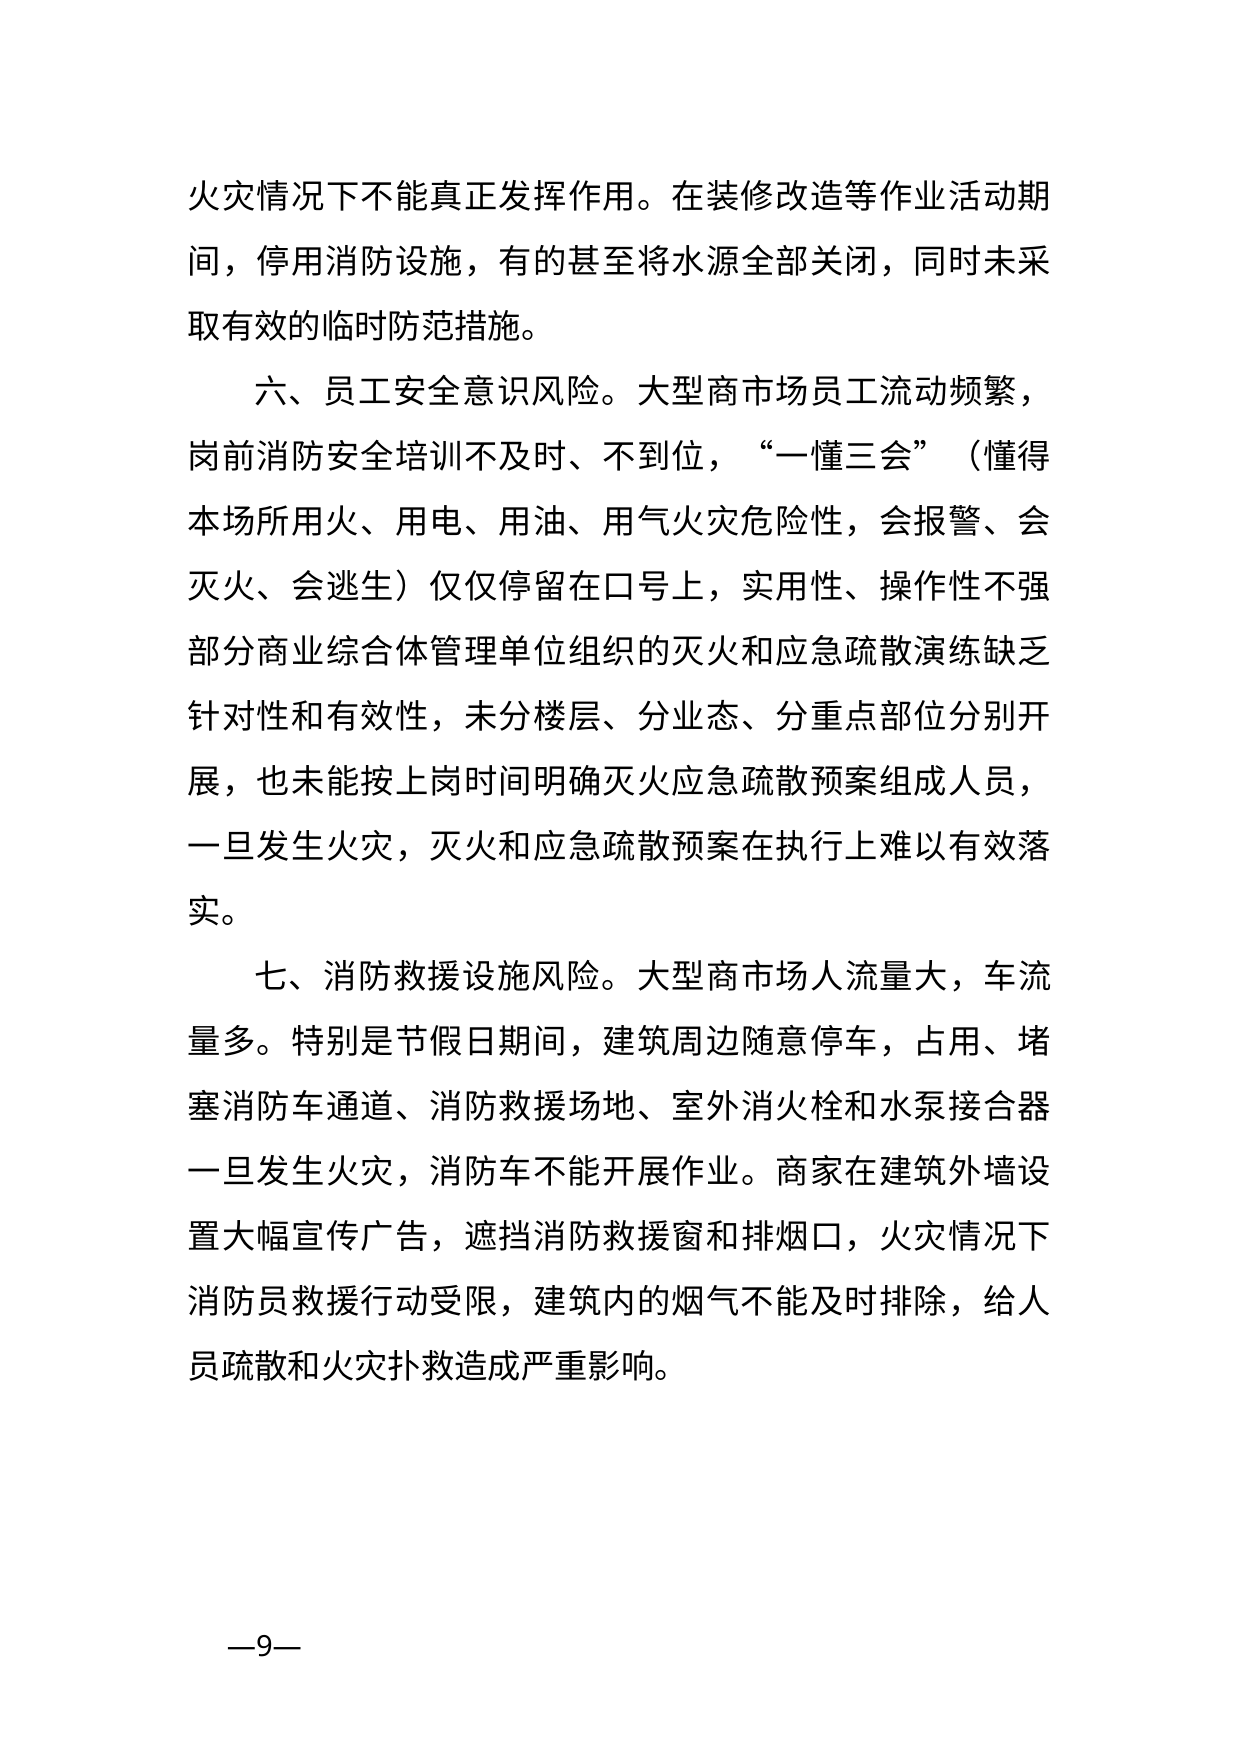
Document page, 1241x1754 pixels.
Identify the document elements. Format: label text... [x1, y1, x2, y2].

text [187, 162, 1053, 357]
text 七、消防救援设施风险。大型商市场人流量大，车流量多。特别是节假日期间，建筑周边随意停车，占用、堵塞消防车通道、消防救援场地、室外消火栓和水泵接合器，一旦发生火灾，消防车不能开展作业。商家在建筑外墙设置大幅宣传广告，遮挡消防救援窗和排烟口，火灾情况下消防员救援行动受限，建筑内的烟气不能及时排除，给人员疏散和火灾扑救造成严重影响。 [187, 942, 1053, 1397]
text 六、员工安全意识风险。大型商市场员工流动频繁，岗前消防安全培训不及时、不到位，“一懂三会”（懂得本场所用火、用电、用油、用气火灾危险性，会报警、会灭火、会逃生）仅仅停留在口号上，实用性、操作性不强。部分商业综合体管理单位组织的灭火和应急疏散演练缺乏针对性和有效性，未分楼层、分业态、分重点部位分别开展，也未能按上岗时间明确灭火应急疏散预案组成人员，一旦发生火灾，灭火和应急疏散预案在执行上难以有效落实。 [187, 357, 1053, 942]
